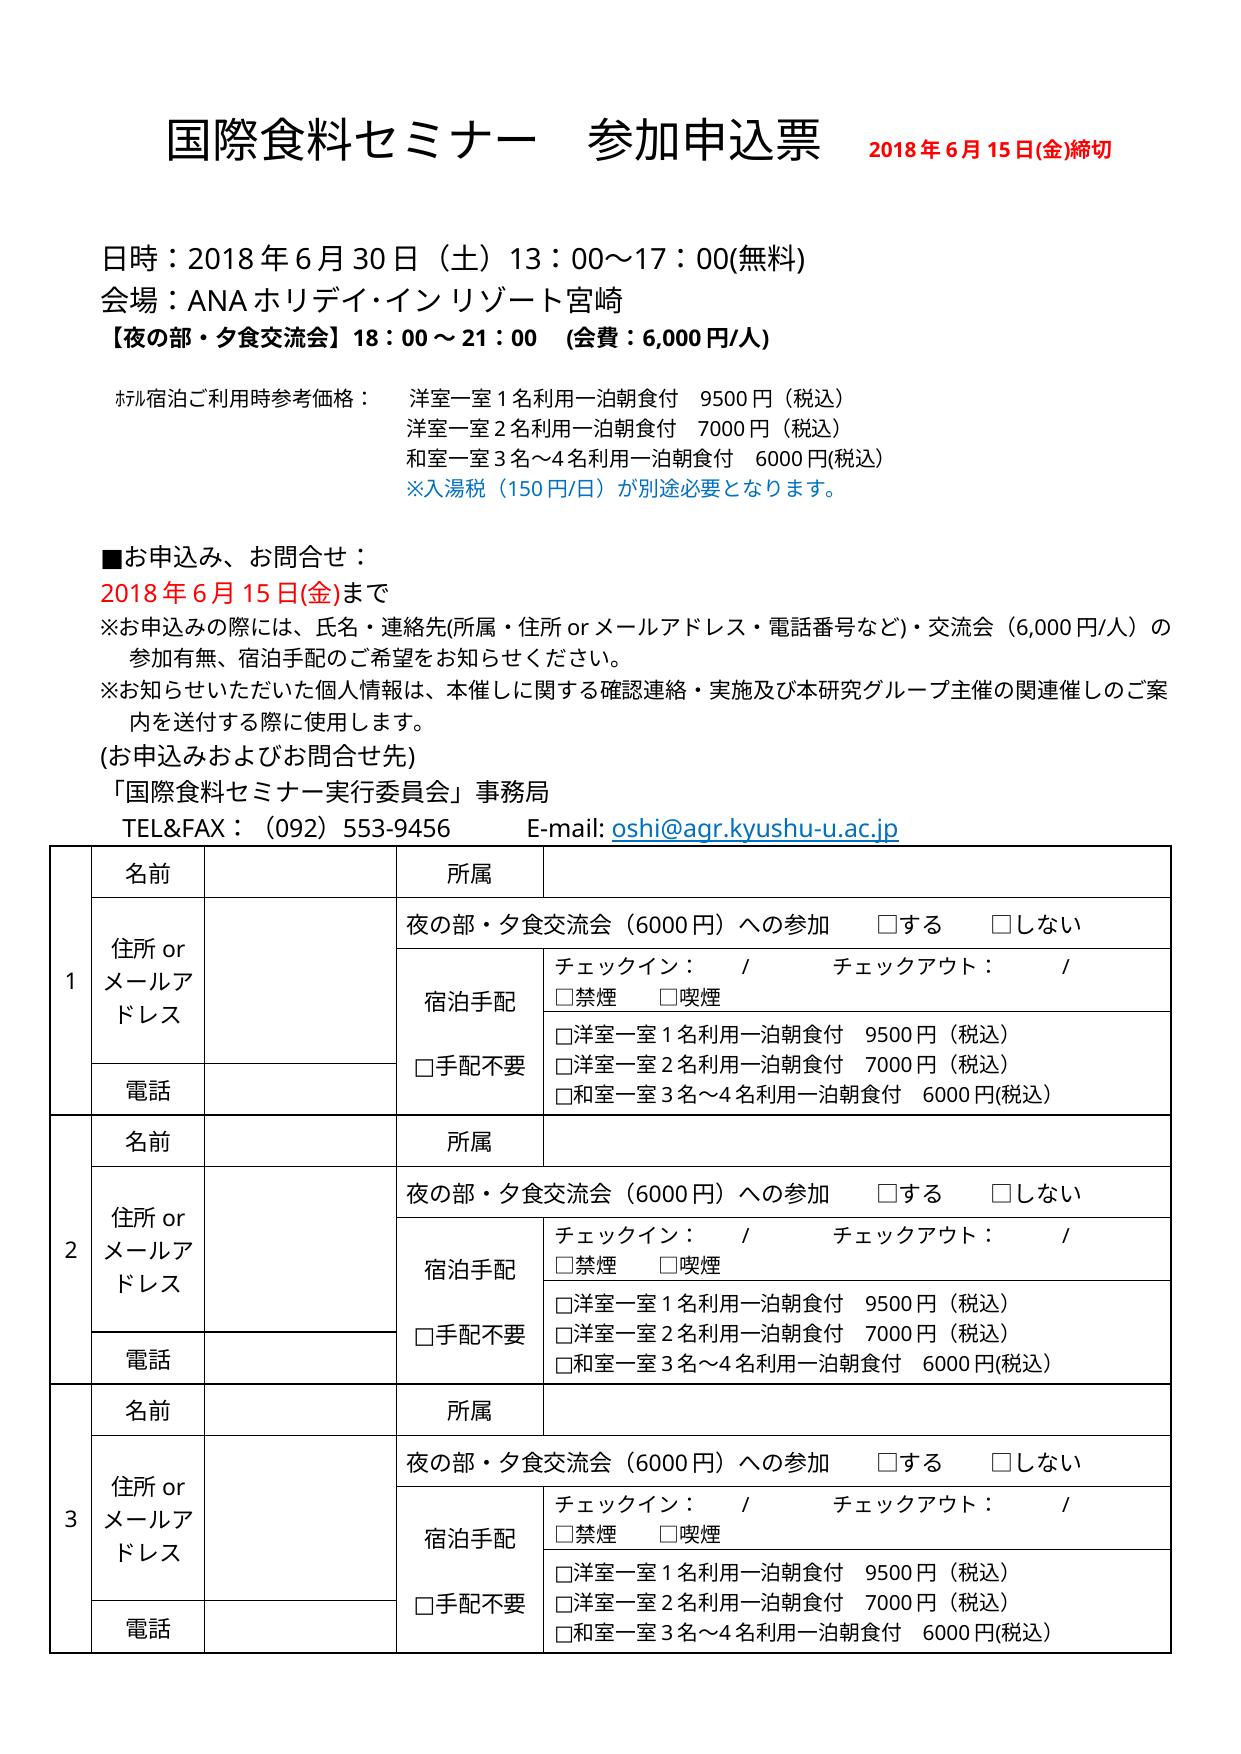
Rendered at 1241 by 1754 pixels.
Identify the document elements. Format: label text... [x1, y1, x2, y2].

text ※お申込みの際には、氏名・連絡先(所属・住所orメールアドレス・電話番号など)・交流会（6,000円/人）の参加有無、宿泊手配のご希望をお知らせください。 [100, 609, 1178, 673]
text 和室一室3名～4名利用一泊朝食付 6000円(税込） [129, 442, 1178, 473]
table_cell 所属 [397, 1385, 543, 1434]
table_cell [205, 1167, 396, 1331]
table_cell 夜の部・夕食交流会（6000円）への参加 □する □しない [397, 898, 1170, 948]
text 国際食料セミナー 参加申込票 2018年6月15日(金)締切 [100, 103, 1178, 171]
table_cell 住所 or メールアドレス [92, 1167, 204, 1331]
text 2018年6月15日(金)まで [100, 573, 1178, 609]
text 洋室一室2名利用一泊朝食付 7000円（税込） [129, 412, 1178, 442]
table_cell 宿泊手配 □手配不要 [397, 1487, 543, 1652]
table_cell 宿泊手配 □手配不要 [397, 949, 543, 1114]
table_header 名前 [92, 847, 204, 897]
table_cell 電話 [92, 1333, 204, 1383]
table_cell [205, 1601, 396, 1652]
table_cell 2 [51, 1116, 91, 1383]
table_cell 住所 or メールアドレス [92, 898, 204, 1062]
table_cell [205, 1385, 396, 1434]
table_cell [205, 1436, 396, 1600]
text (お申込みおよびお問合せ先) [100, 736, 1178, 773]
table_header 1 [51, 847, 91, 1114]
table_header [205, 847, 396, 897]
table_cell 電話 [92, 1064, 204, 1114]
table_cell □洋室一室1名利用一泊朝食付 9500円（税込） □洋室一室2名利用一泊朝食付 7000円（税込） □和室一室3名～4名利用一泊朝食付 6000円(税込） [544, 1281, 1170, 1383]
table_cell 名前 [92, 1385, 204, 1434]
table_cell [544, 1116, 1170, 1166]
text 会場：ANAホリデイ･イン リゾート宮崎 [100, 278, 1178, 320]
table_cell □洋室一室1名利用一泊朝食付 9500円（税込） □洋室一室2名利用一泊朝食付 7000円（税込） □和室一室3名～4名利用一泊朝食付 6000円(税込） [544, 1550, 1170, 1652]
table_cell 所属 [397, 1116, 543, 1166]
table_cell [205, 1333, 396, 1383]
table_cell □洋室一室1名利用一泊朝食付 9500円（税込） □洋室一室2名利用一泊朝食付 7000円（税込） □和室一室3名～4名利用一泊朝食付 6000円(税込） [544, 1012, 1170, 1114]
table_cell 宿泊手配 □手配不要 [397, 1218, 543, 1383]
table_cell 住所 or メールアドレス [92, 1436, 204, 1600]
table_cell 3 [51, 1385, 91, 1652]
text 「国際食料セミナー実行委員会」事務局 [100, 773, 1178, 809]
table_cell [205, 898, 396, 1062]
text TEL&FAX：（092）553-9456 E-mail: oshi@agr.kyushu-u.ac.jp [122, 809, 919, 845]
table_cell [205, 1116, 396, 1166]
text ■お申込み、お問合せ： [100, 537, 1178, 573]
table_header 所属 [397, 847, 543, 897]
text ※入湯税（150円/日）が別途必要となります。 [129, 473, 1178, 503]
table_header [544, 847, 1170, 897]
table_cell チェックイン： / チェックアウト： / □禁煙 □喫煙 [544, 1218, 1170, 1280]
table_cell 名前 [92, 1116, 204, 1166]
table_cell [544, 1385, 1170, 1434]
text 日時：2018年6月30日（土）13：00～17：00(無料) [100, 235, 1178, 278]
table_cell 電話 [92, 1601, 204, 1652]
table_cell チェックイン： / チェックアウト： / □禁煙 □喫煙 [544, 949, 1170, 1011]
table_cell [205, 1064, 396, 1114]
text ※お知らせいただいた個人情報は、本催しに関する確認連絡・実施及び本研究グループ主催の関連催しのご案内を送付する際に使用します。 [100, 673, 1178, 736]
text 【夜の部・夕食交流会】18：00 ～ 21：00 (会費：6,000円/人) [100, 320, 1178, 353]
table_cell 夜の部・夕食交流会（6000円）への参加 □する □しない [397, 1167, 1170, 1217]
table_cell チェックイン： / チェックアウト： / □禁煙 □喫煙 [544, 1487, 1170, 1549]
text ﾎﾃﾙ宿泊ご利用時参考価格： 洋室一室1名利用一泊朝食付 9500円（税込） [115, 382, 1178, 412]
table_cell 夜の部・夕食交流会（6000円）への参加 □する □しない [397, 1436, 1170, 1486]
